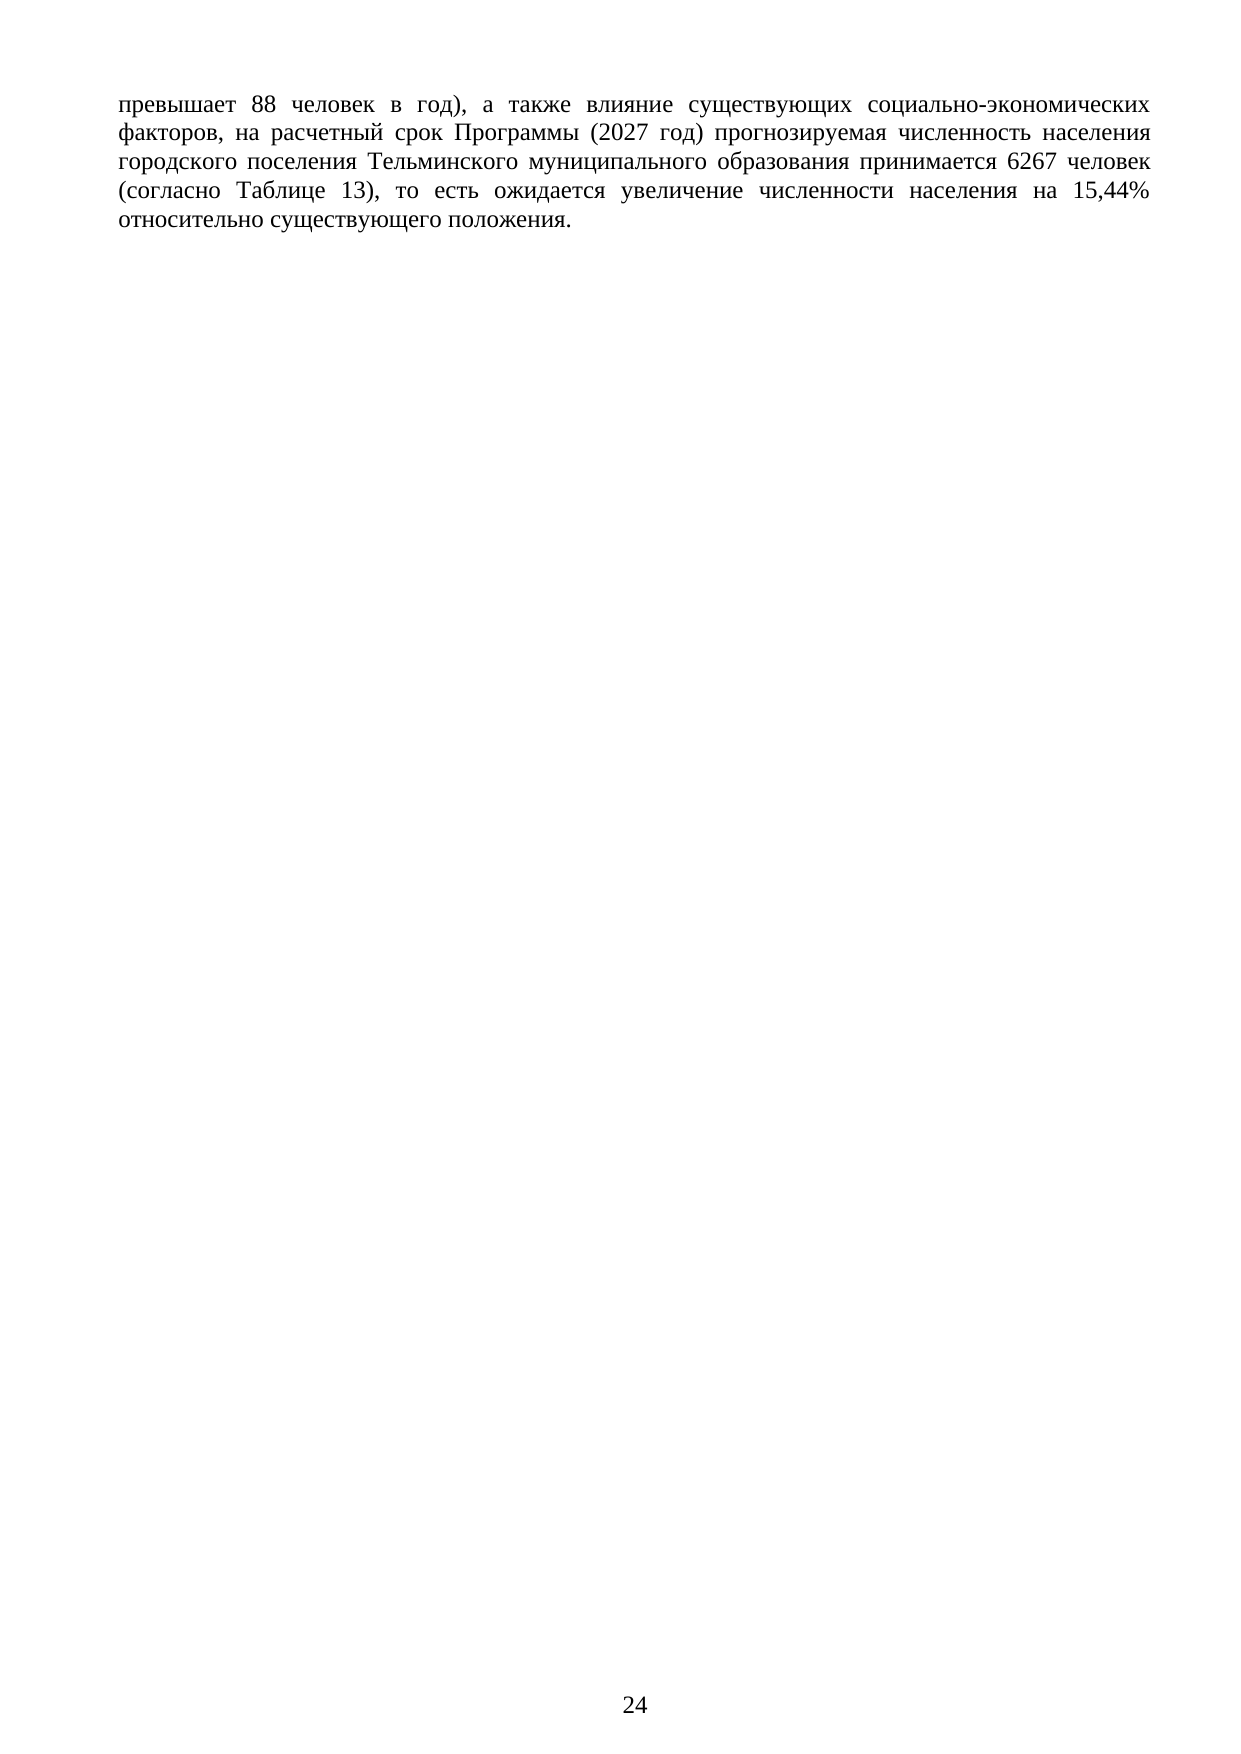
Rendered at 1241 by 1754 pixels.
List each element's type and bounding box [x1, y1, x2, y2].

text [118, 89, 1152, 232]
